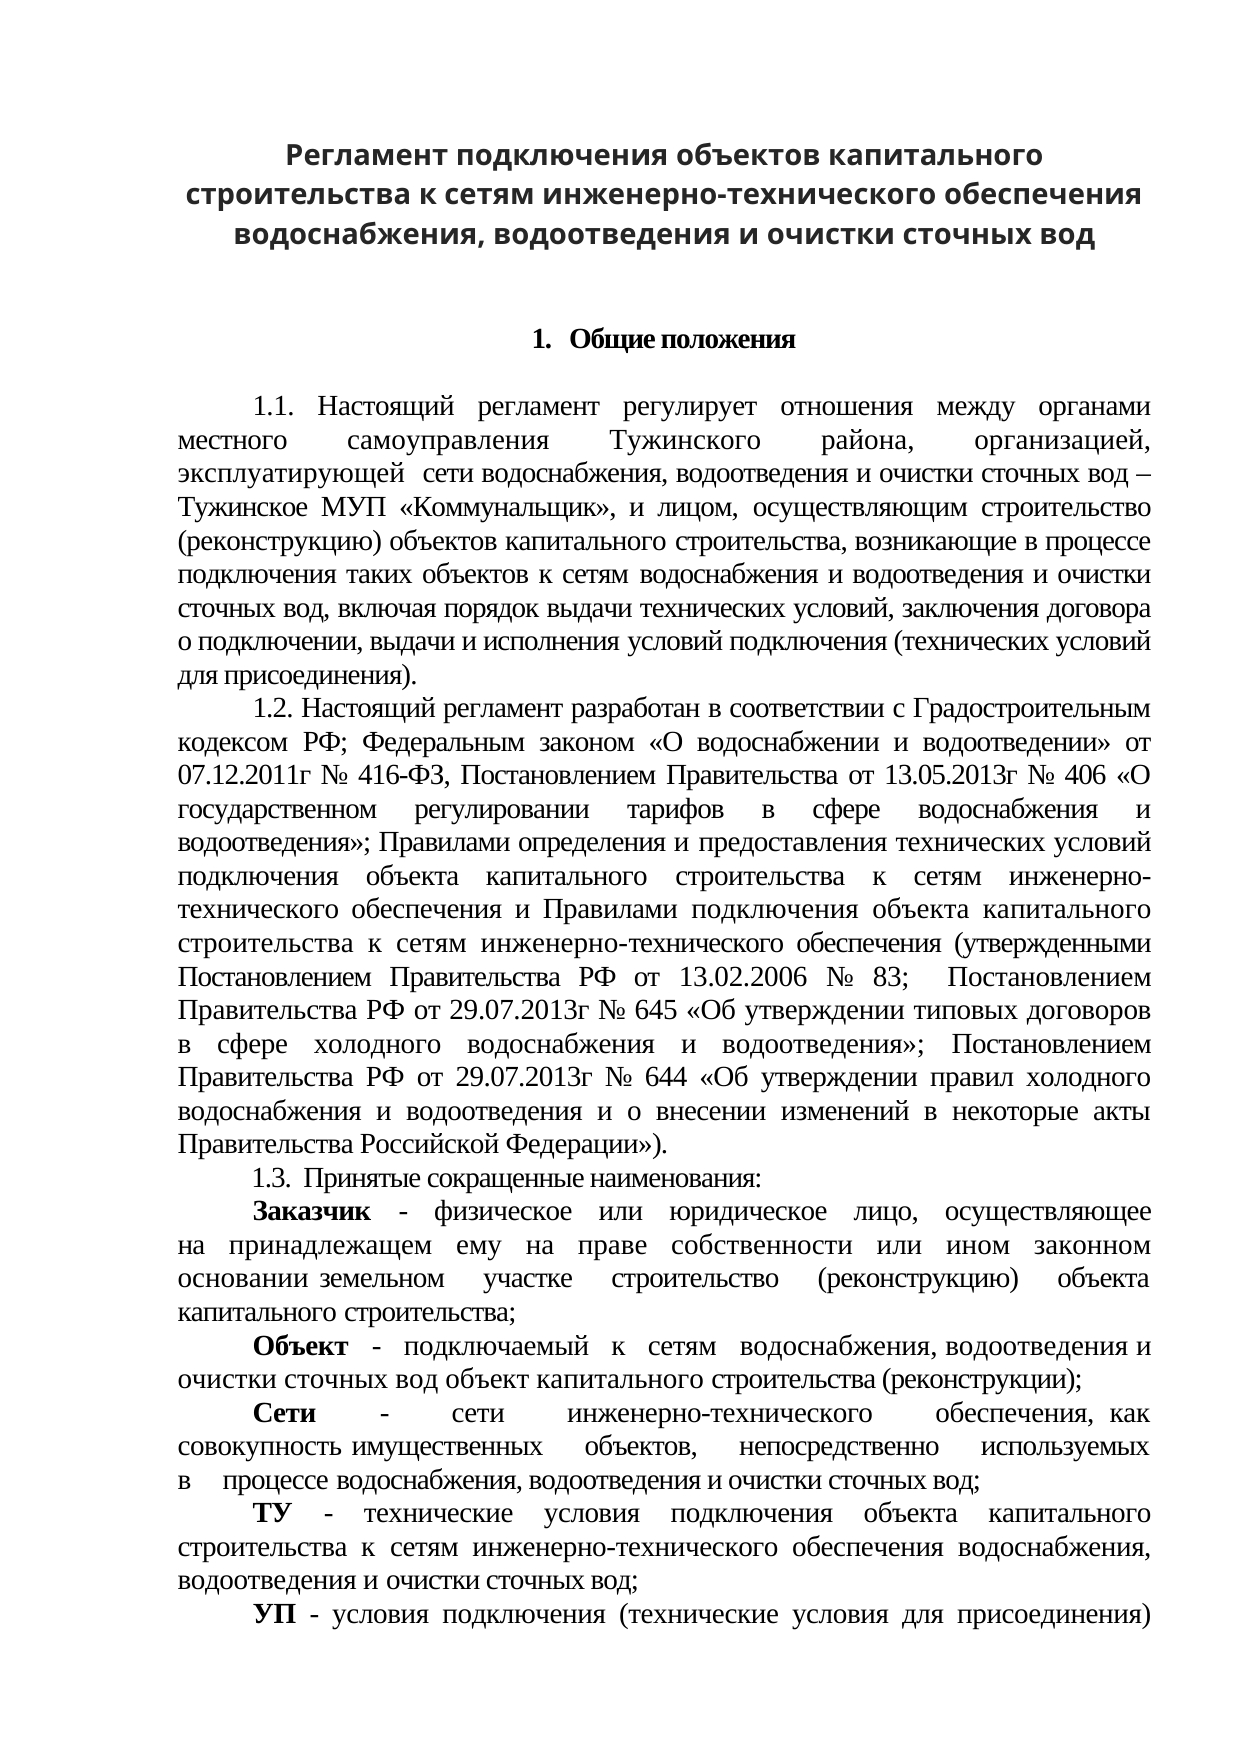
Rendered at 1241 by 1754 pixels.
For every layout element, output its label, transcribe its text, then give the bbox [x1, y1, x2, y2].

text Заказчик - физическое или юридическое лицо, осуществляющее на принадлежащем ему на праве собственности или ином законном основании земельном участке строительство (реконструкцию) объекта капитального строительства; [177, 1193, 1152, 1328]
text 1. Общие положения [177, 321, 1152, 355]
text Регламент подключения объектов капитального строительства к сетям инженерно-технического обеспечения водоснабжения, водоотведения и очистки сточных вод [177, 134, 1152, 253]
text 1.3. Принятые сокращенные наименования: [177, 1160, 1152, 1193]
text Сети - сети инженерно-технического обеспечения, как совокупность имущественных объектов, непосредственно используемых в процессе водоснабжения, водоотведения и очистки сточных вод; [177, 1395, 1152, 1495]
text 1.1. Настоящий регламент регулирует отношения между органами местного самоуправления Тужинского района, организацией, эксплуатирующей сети водоснабжения, водоотведения и очистки сточных вод – Тужинское МУП «Коммунальщик», и лицом, осуществляющим строительство (реконструкцию) объектов капитального строительства, возникающие в процессе подключения таких объектов к сетям водоснабжения и водоотведения и очистки сточных вод, включая порядок выдачи технических условий, заключения договора о подключении, выдачи и исполнения условий подключения (технических условий для присоединения). [177, 388, 1152, 690]
text 1.2. Настоящий регламент разработан в соответствии с Градостроительным кодексом РФ; Федеральным законом «О водоснабжении и водоотведении» от 07.12.2011г № 416-ФЗ, Постановлением Правительства от 13.05.2013г № 406 «О государственном регулировании тарифов в сфере водоснабжения и водоотведения»; Правилами определения и предоставления технических условий подключения объекта капитального строительства к сетям инженерно-технического обеспечения и Правилами подключения объекта капитального строительства к сетям инженерно-технического обеспечения (утвержденными Постановлением Правительства РФ от 13.02.2006 № 83; Постановлением Правительства РФ от 29.07.2013г № 645 «Об утверждении типовых договоров в сфере холодного водоснабжения и водоотведения»; Постановлением Правительства РФ от 29.07.2013г № 644 «Об утверждении правил холодного водоснабжения и водоотведения и о внесении изменений в некоторые акты Правительства Российской Федерации»). [177, 690, 1152, 1160]
text Объект - подключаемый к сетям водоснабжения, водоотведения и очистки сточных вод объект капитального строительства (реконструкции); [177, 1328, 1152, 1395]
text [177, 1596, 1152, 1629]
text ТУ - технические условия подключения объекта капитального строительства к сетям инженерно-технического обеспечения водоснабжения, водоотведения и очистки сточных вод; [177, 1495, 1152, 1596]
